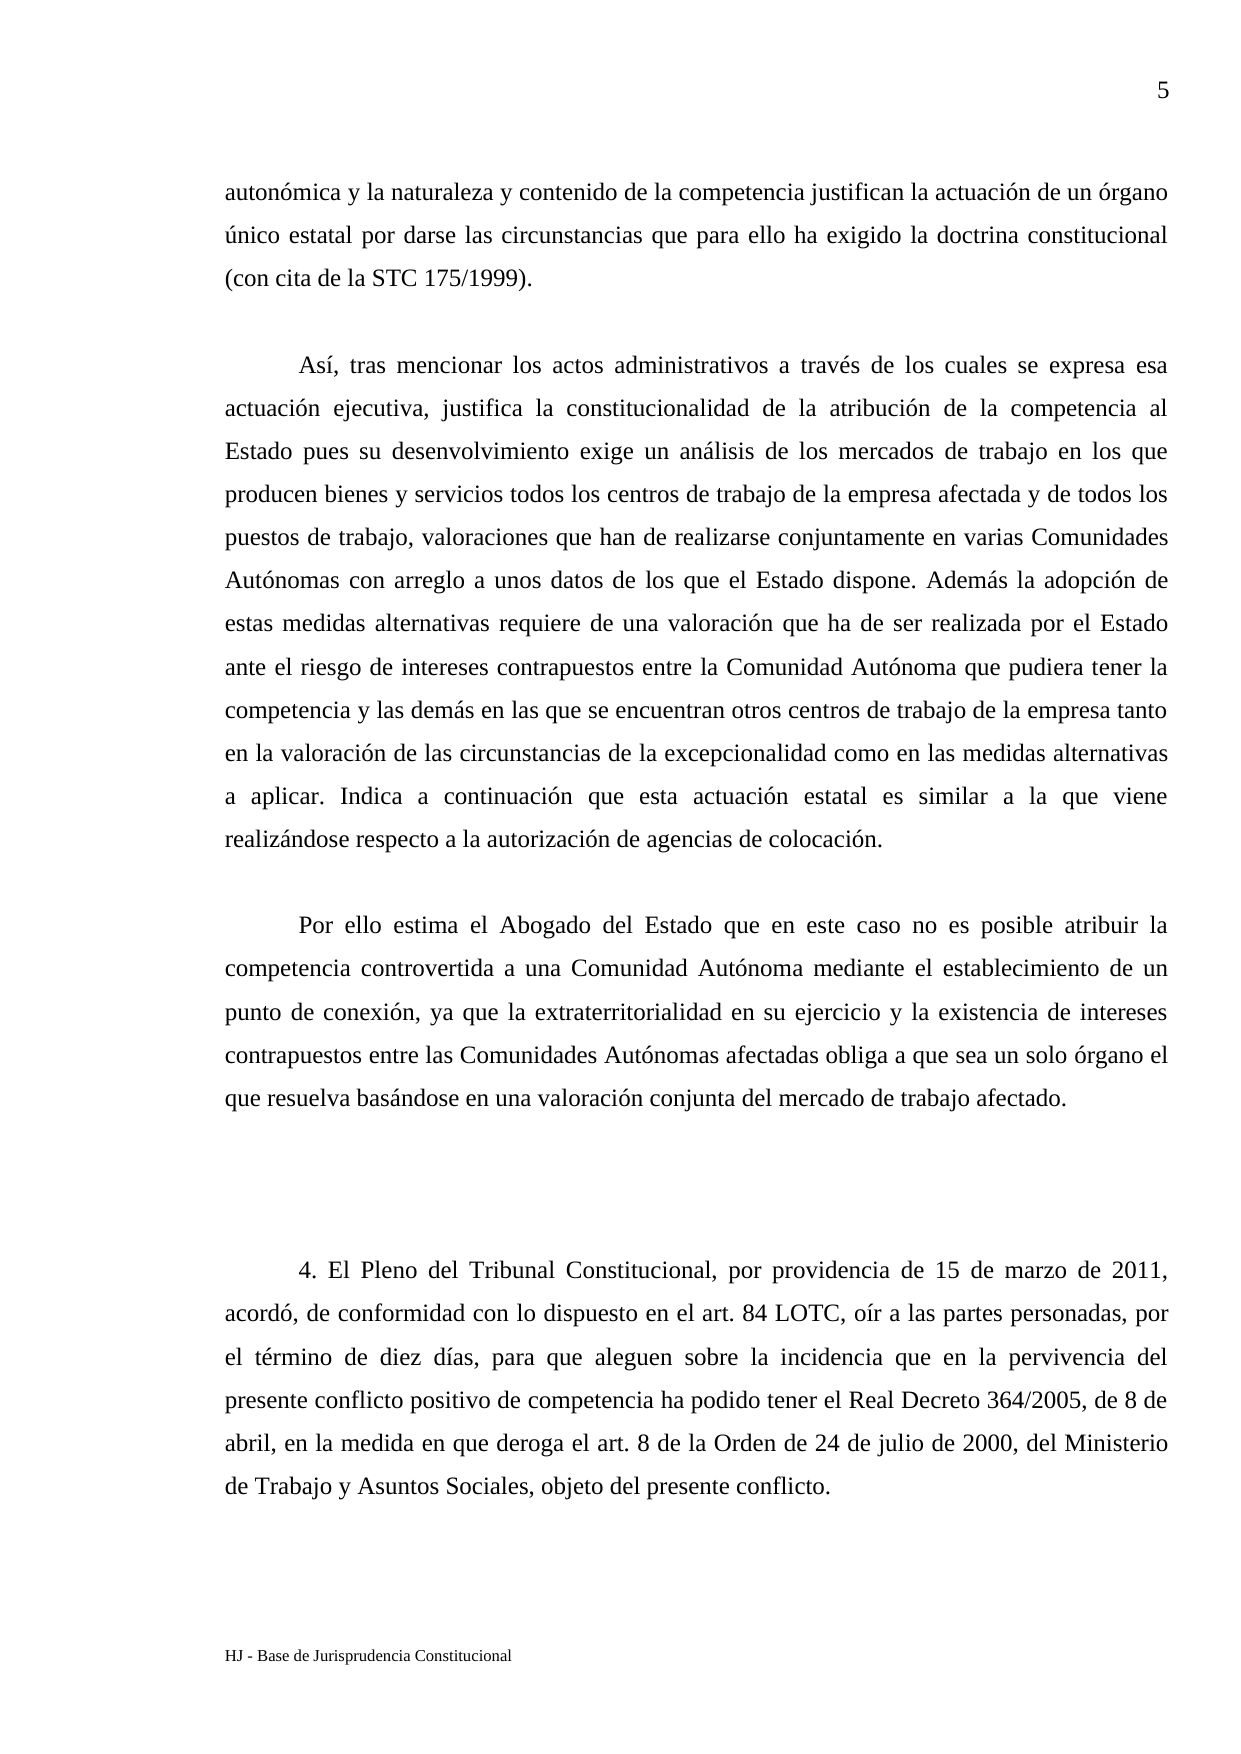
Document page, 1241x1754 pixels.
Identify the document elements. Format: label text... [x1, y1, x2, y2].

text 4. El Pleno del Tribunal Constitucional, por providencia de 15 de marzo de 2011, acordó, de conformidad con lo dispuesto en el art. 84 LOTC, oír a las partes personadas, por el término de diez días, para que aleguen sobre la incidencia que en la pervivencia del presente conflicto positivo de competencia ha podido tener el Real Decreto 364/2005, de 8 de abril, en la medida en que deroga el art. 8 de la Orden de 24 de julio de 2000, del Ministerio de Trabajo y Asuntos Sociales, objeto del presente conflicto. [224, 1255, 1169, 1500]
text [224, 177, 1169, 292]
text Así, tras mencionar los actos administrativos a través de los cuales se expresa esa actuación ejecutiva, justifica la constitucionalidad de la atribución de la competencia al Estado pues su desenvolvimiento exige un análisis de los mercados de trabajo en los que producen bienes y servicios todos los centros de trabajo de la empresa afectada y de todos los puestos de trabajo, valoraciones que han de realizarse conjuntamente en varias Comunidades Autónomas con arreglo a unos datos de los que el Estado dispone. Además la adopción de estas medidas alternativas requiere de una valoración que ha de ser realizada por el Estado ante el riesgo de intereses contrapuestos entre la Comunidad Autónoma que pudiera tener la competencia y las demás en las que se encuentran otros centros de trabajo de la empresa tanto en la valoración de las circunstancias de la excepcionalidad como en las medidas alternativas a aplicar. Indica a continuación que esta actuación estatal es similar a la que viene realizándose respecto a la autorización de agencias de colocación. [224, 350, 1169, 853]
text Por ello estima el Abogado del Estado que en este caso no es posible atribuir la competencia controvertida a una Comunidad Autónoma mediante el establecimiento de un punto de conexión, ya que la extraterritorialidad en su ejercicio y la existencia de intereses contrapuestos entre las Comunidades Autónomas afectadas obliga a que sea un solo órgano el que resuelva basándose en una valoración conjunta del mercado de trabajo afectado. [224, 910, 1169, 1112]
